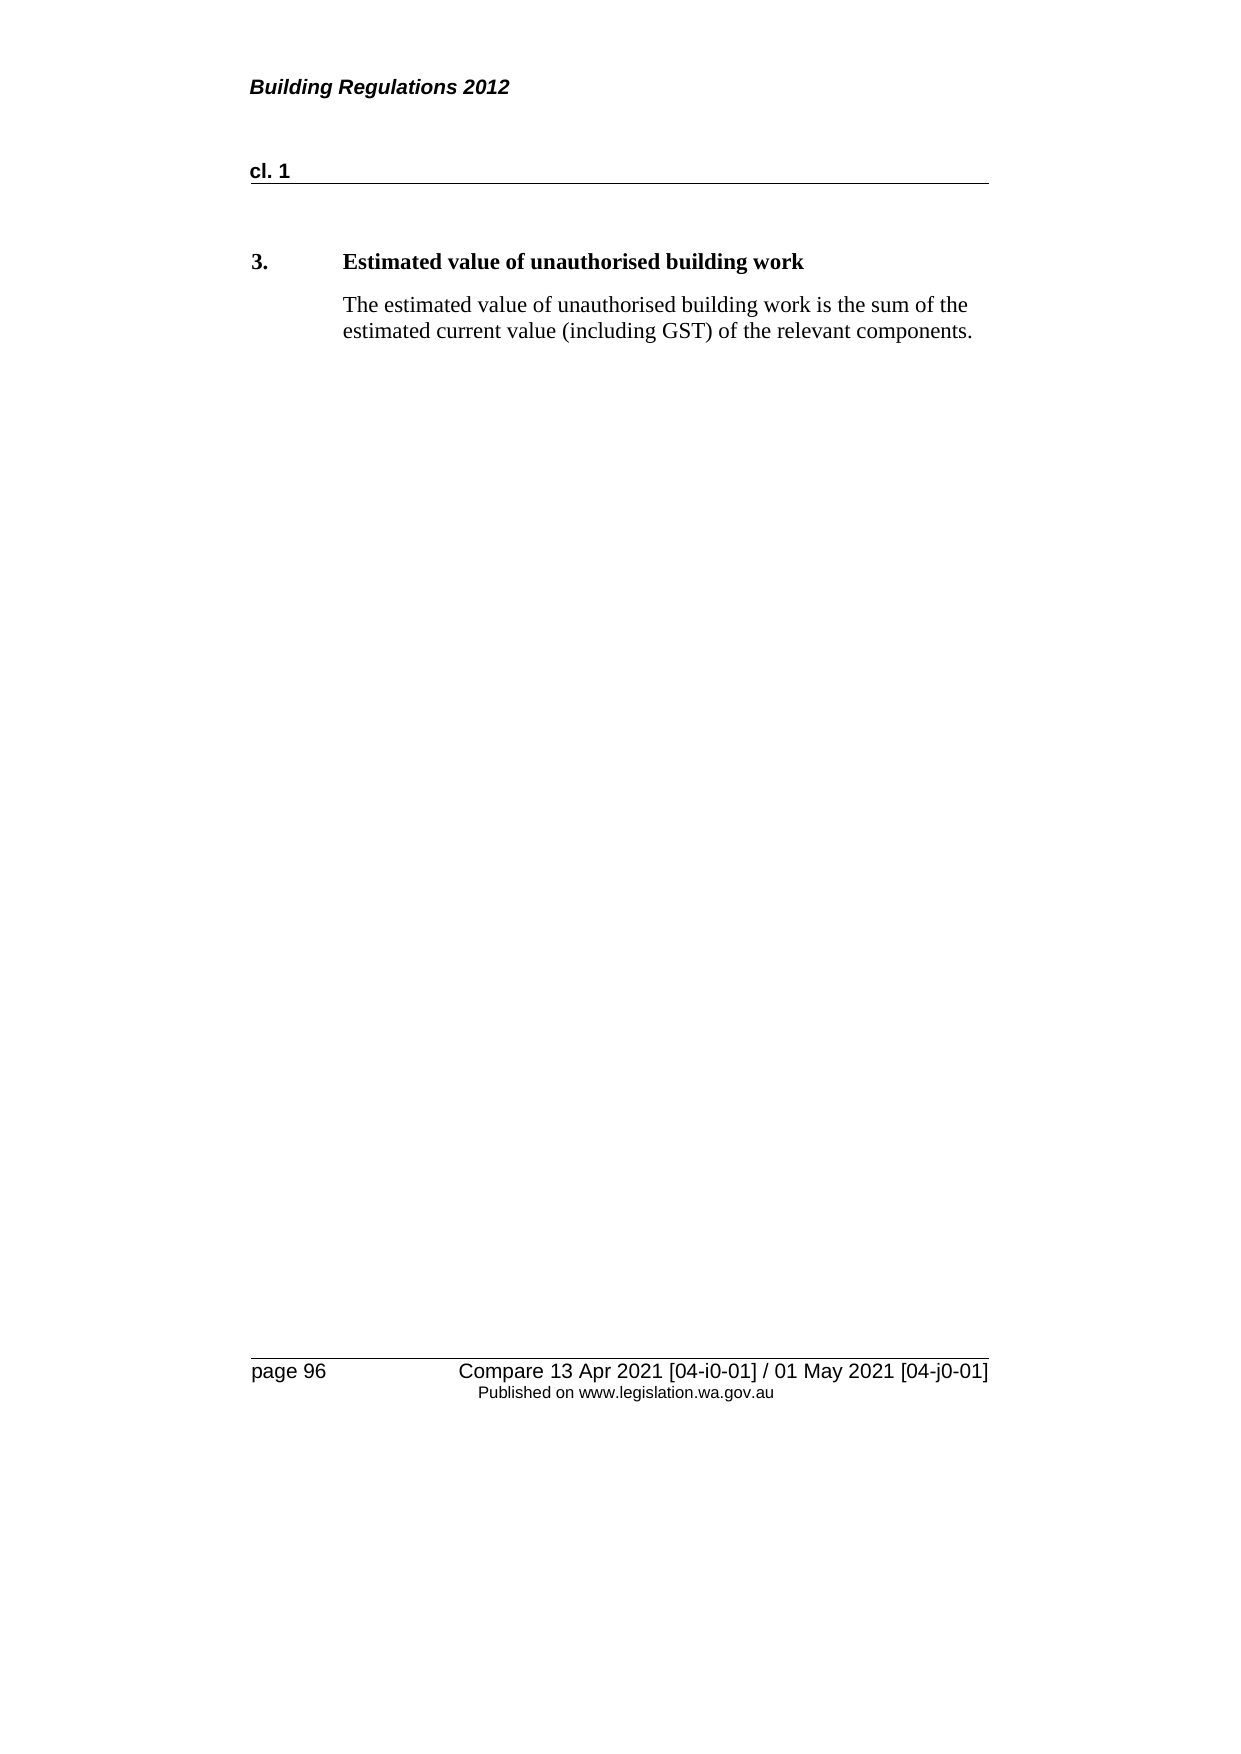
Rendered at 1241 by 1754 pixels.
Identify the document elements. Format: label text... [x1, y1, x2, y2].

subtitle 3. Estimated value of unauthorised building work [251, 248, 989, 274]
text The estimated value of unauthorised building work is the sum of the estimated current value (including GST) of the relevant components. [251, 291, 989, 344]
